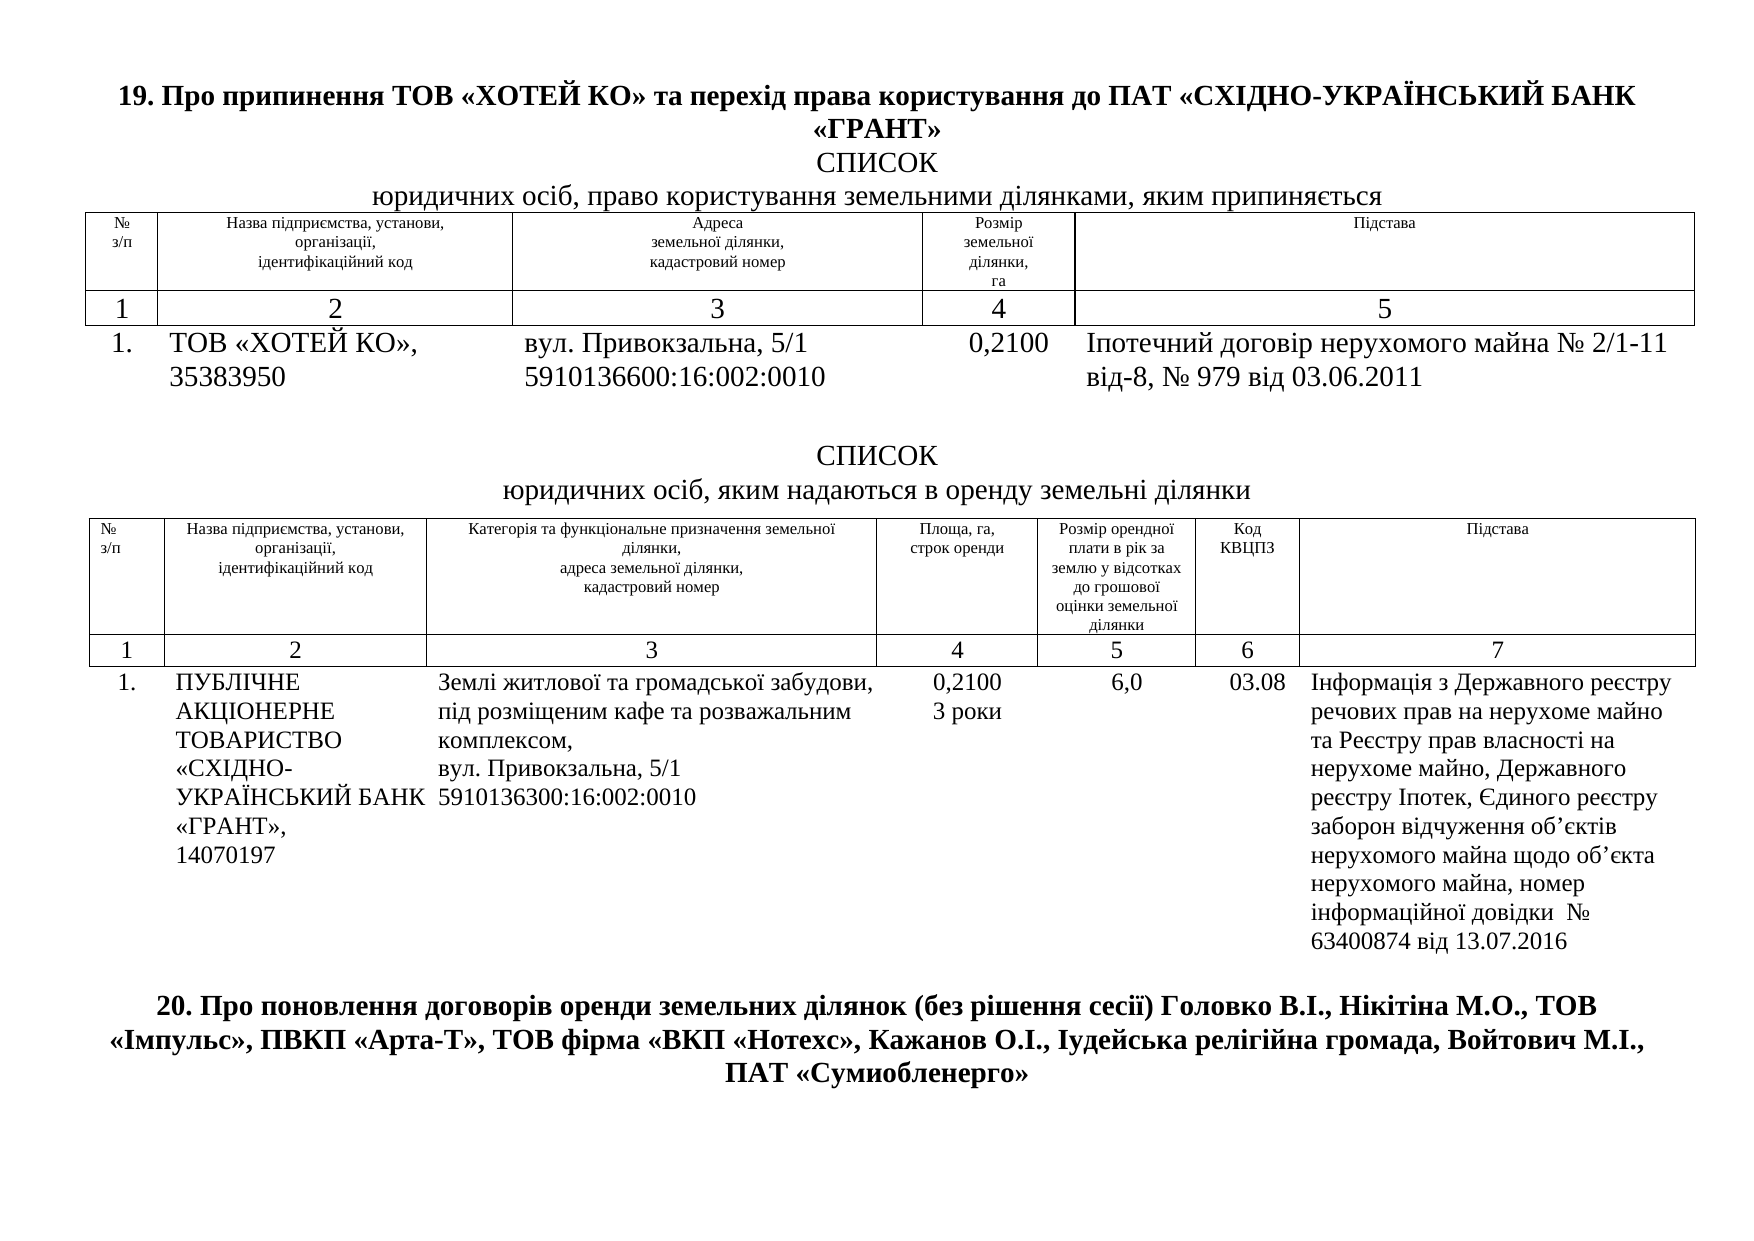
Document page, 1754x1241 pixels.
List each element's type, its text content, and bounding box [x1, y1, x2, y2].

table_cell 1. [89, 667, 164, 955]
table_cell 1 [86, 291, 157, 324]
table_header № з/п [90, 519, 164, 634]
table_header Підстава [1300, 519, 1695, 634]
table_cell 2 [165, 635, 426, 666]
table_cell 6,0 [1038, 667, 1195, 955]
table_cell вул. Привокзальна, 5/1 5910136600:16:002:0010 [513, 326, 922, 438]
table_cell 03.08 [1195, 667, 1299, 955]
table_header Площа, га, строк оренди [877, 519, 1037, 634]
table_cell Інформація з Державного реєстру речових прав на нерухоме майно та Реєстру прав власності на нерухоме майно, Державного реєстру Іпотек, Єдиного реєстру заборон відчуження об’єктів нерухомого майна щодо об’єкта нерухомого майна, номер інформаційної довідки № 63400874 від 13.07.2016 [1299, 667, 1696, 955]
table_header Підстава [1076, 213, 1694, 290]
table_header Адреса земельної ділянки, кадастровий номер [513, 213, 922, 290]
table_cell ТОВ «ХОТЕЙ КО», 35383950 [158, 326, 513, 438]
table_cell 0,2100 3 роки [877, 667, 1038, 955]
table_cell Землі житлової та громадської забудови, під розміщеним кафе та розважальним комплексом, вул. Привокзальна, 5/1 5910136300:16:002:0010 [427, 667, 877, 955]
table_header Категорія та функціональне призначення земельної ділянки, адреса земельної ділянки, кадастровий номер [427, 519, 876, 634]
table_header Назва підприємства, установи, організації, ідентифікаційний код [158, 213, 512, 290]
table_cell 1 [90, 635, 164, 666]
table_cell 2 [158, 291, 512, 324]
text юридичних осіб, право користування земельними ділянками, яким припиняється [89, 178, 1665, 212]
text СПИСОК [89, 438, 1665, 472]
table_cell 3 [513, 291, 922, 324]
table_cell Іпотечний договір нерухомого майна № 2/1-11 від-8, № 979 від 03.06.2011 [1075, 326, 1694, 438]
table_header № з/п [86, 213, 157, 290]
table_cell 3 [427, 635, 876, 666]
table_cell 0,2100 [922, 326, 1075, 438]
table_header Назва підприємства, установи, організації, ідентифікаційний код [165, 519, 426, 634]
table_cell 1. [86, 326, 158, 438]
table_cell 6 [1196, 635, 1299, 666]
table_cell 5 [1076, 291, 1694, 324]
text 20. Про поновлення договорів оренди земельних ділянок (без рішення сесії) Головко В.І., Нікітіна М.О., ТОВ «Імпульс», ПВКП «Арта-Т», ТОВ фірма «ВКП «Нотехс», Кажанов О.І., Іудейська релігійна громада, Войтович М.І., ПАТ «Сумиобленерго» [89, 988, 1665, 1089]
table_cell 4 [923, 291, 1074, 324]
text 19. Про припинення ТОВ «ХОТЕЙ КО» та перехід права користування до ПАТ «СХІДНО-УКРАЇНСЬКИЙ БАНК «ГРАНТ» [89, 78, 1665, 145]
table_cell 4 [877, 635, 1037, 666]
table_cell 5 [1038, 635, 1195, 666]
table_cell 7 [1300, 635, 1695, 666]
text СПИСОК [89, 145, 1665, 178]
table_header Розмір земельної ділянки, га [923, 213, 1074, 290]
table_cell ПУБЛІЧНЕ АКЦІОНЕРНЕ ТОВАРИСТВО «СХІДНО-УКРАЇНСЬКИЙ БАНК «ГРАНТ», 14070197 [164, 667, 427, 955]
text юридичних осіб, яким надаються в оренду земельні ділянки [89, 472, 1665, 506]
table_header Розмір орендної плати в рік за землю у відсотках до грошової оцінки земельної ділянки [1038, 519, 1195, 634]
table_header Код КВЦПЗ [1196, 519, 1299, 634]
